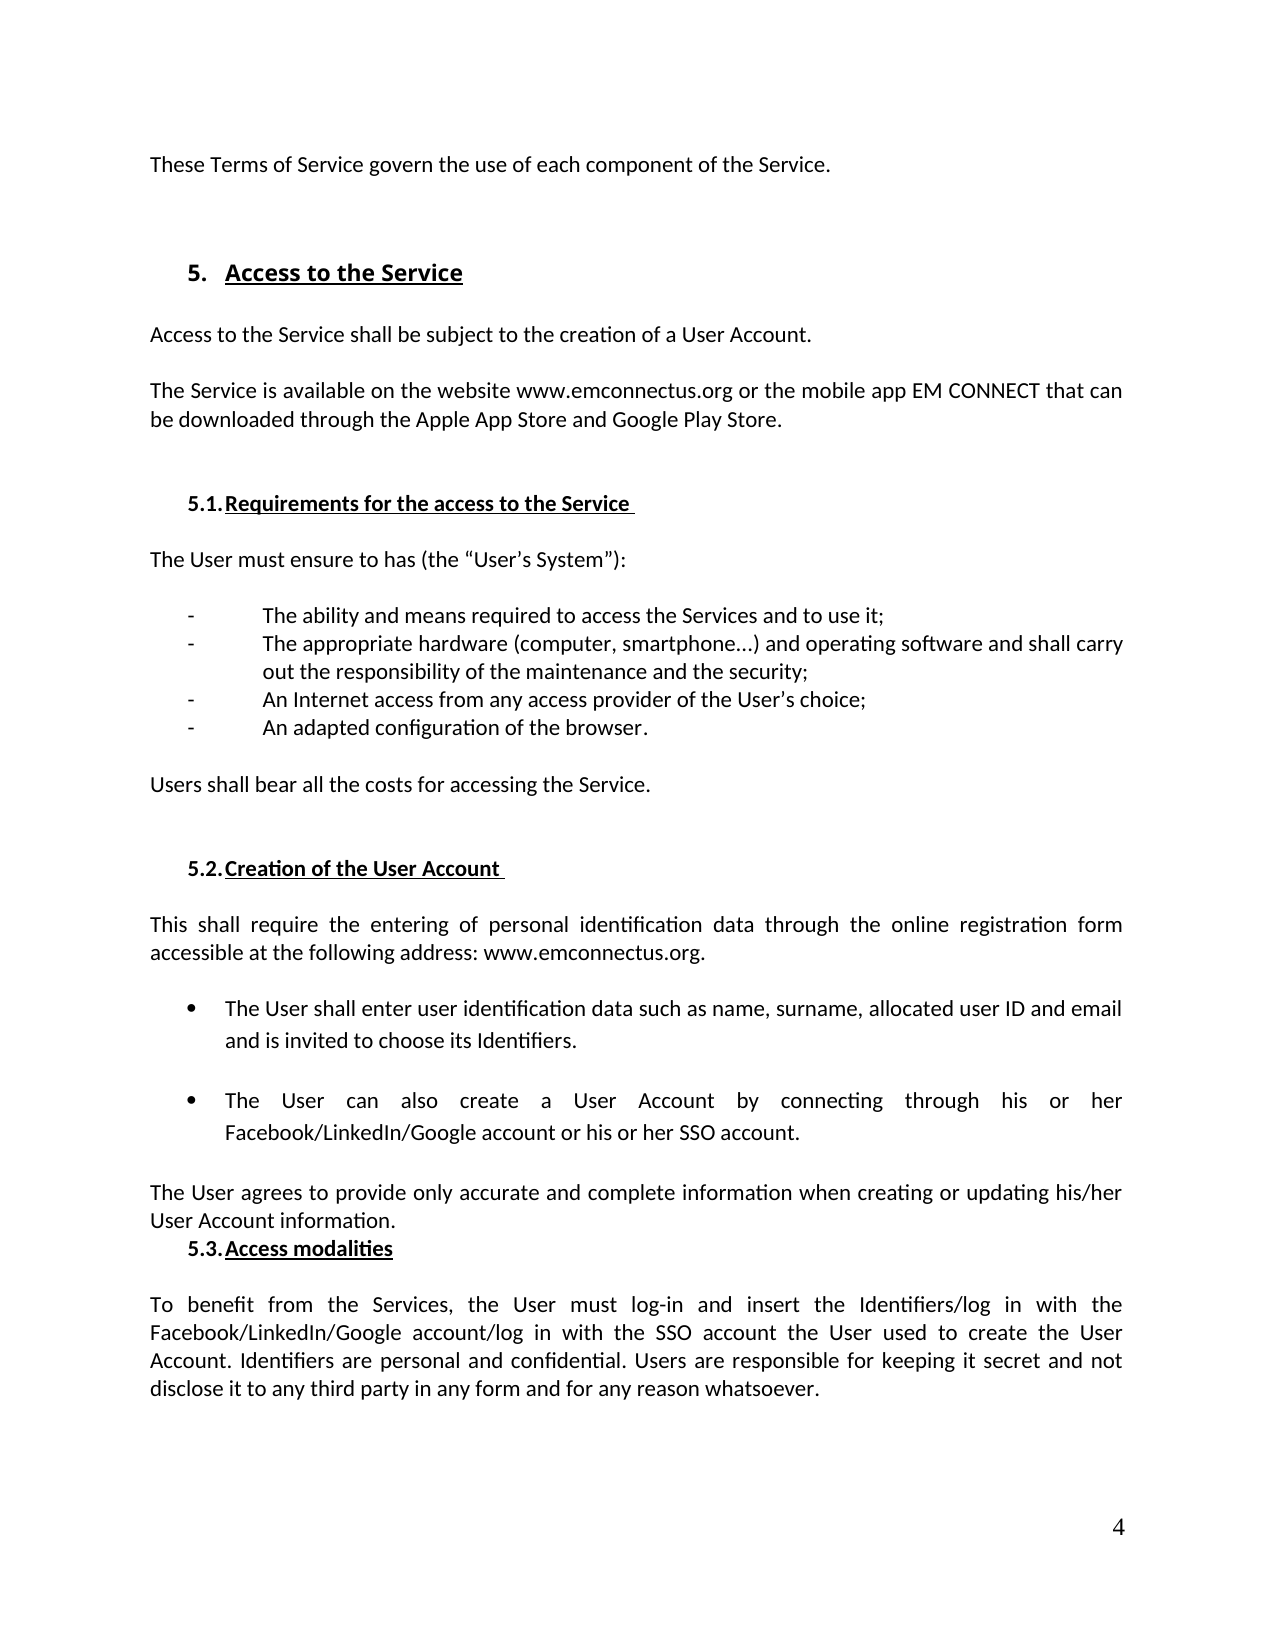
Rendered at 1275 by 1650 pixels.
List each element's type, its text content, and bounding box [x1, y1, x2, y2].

list Creation of the User Account [187, 854, 1125, 882]
list Access modalities [187, 1234, 1125, 1262]
list Requirements for the access to the Service [187, 489, 1125, 517]
list The User can also create a User Account by connecting through his or her Facebook/LinkedIn/Google account or his or her SSO account. [187, 1086, 1125, 1146]
text Users shall bear all the costs for accessing the Service. [150, 770, 1125, 798]
text These Terms of Service govern the use of each component of the Service. [150, 150, 1125, 178]
text This shall require the entering of personal identification data through the online registration form accessible at the following address: www.emconnectus.org. [150, 910, 1125, 966]
text Access to the Service shall be subject to the creation of a User Account. [150, 321, 1125, 349]
list An Internet access from any access provider of the User’s choice; [187, 685, 1125, 713]
text The User agrees to provide only accurate and complete information when creating or updating his/her User Account information. [150, 1178, 1125, 1234]
list An adapted configuration of the browser. [187, 713, 1125, 741]
text The Service is available on the website www.emconnectus.org or the mobile app EM CONNECT that can be downloaded through the Apple App Store and Google Play Store. [150, 377, 1125, 433]
text To benefit from the Services, the User must log-in and insert the Identifiers/log in with the Facebook/LinkedIn/Google account/log in with the SSO account the User used to create the User Account. Identifiers are personal and confidential. Users are responsible for keeping it secret and not disclose it to any third party in any form and for any reason whatsoever. [150, 1290, 1125, 1402]
text The User must ensure to has (the “User’s System”): [150, 545, 1125, 573]
list The appropriate hardware (computer, smartphone...) and operating software and shall carry out the responsibility of the maintenance and the security; [187, 629, 1125, 685]
list The ability and means required to access the Services and to use it; [187, 601, 1125, 629]
list The User shall enter user identification data such as name, surname, allocated user ID and email and is invited to choose its Identifiers. [187, 994, 1125, 1054]
list Access to the Service [187, 256, 1125, 288]
